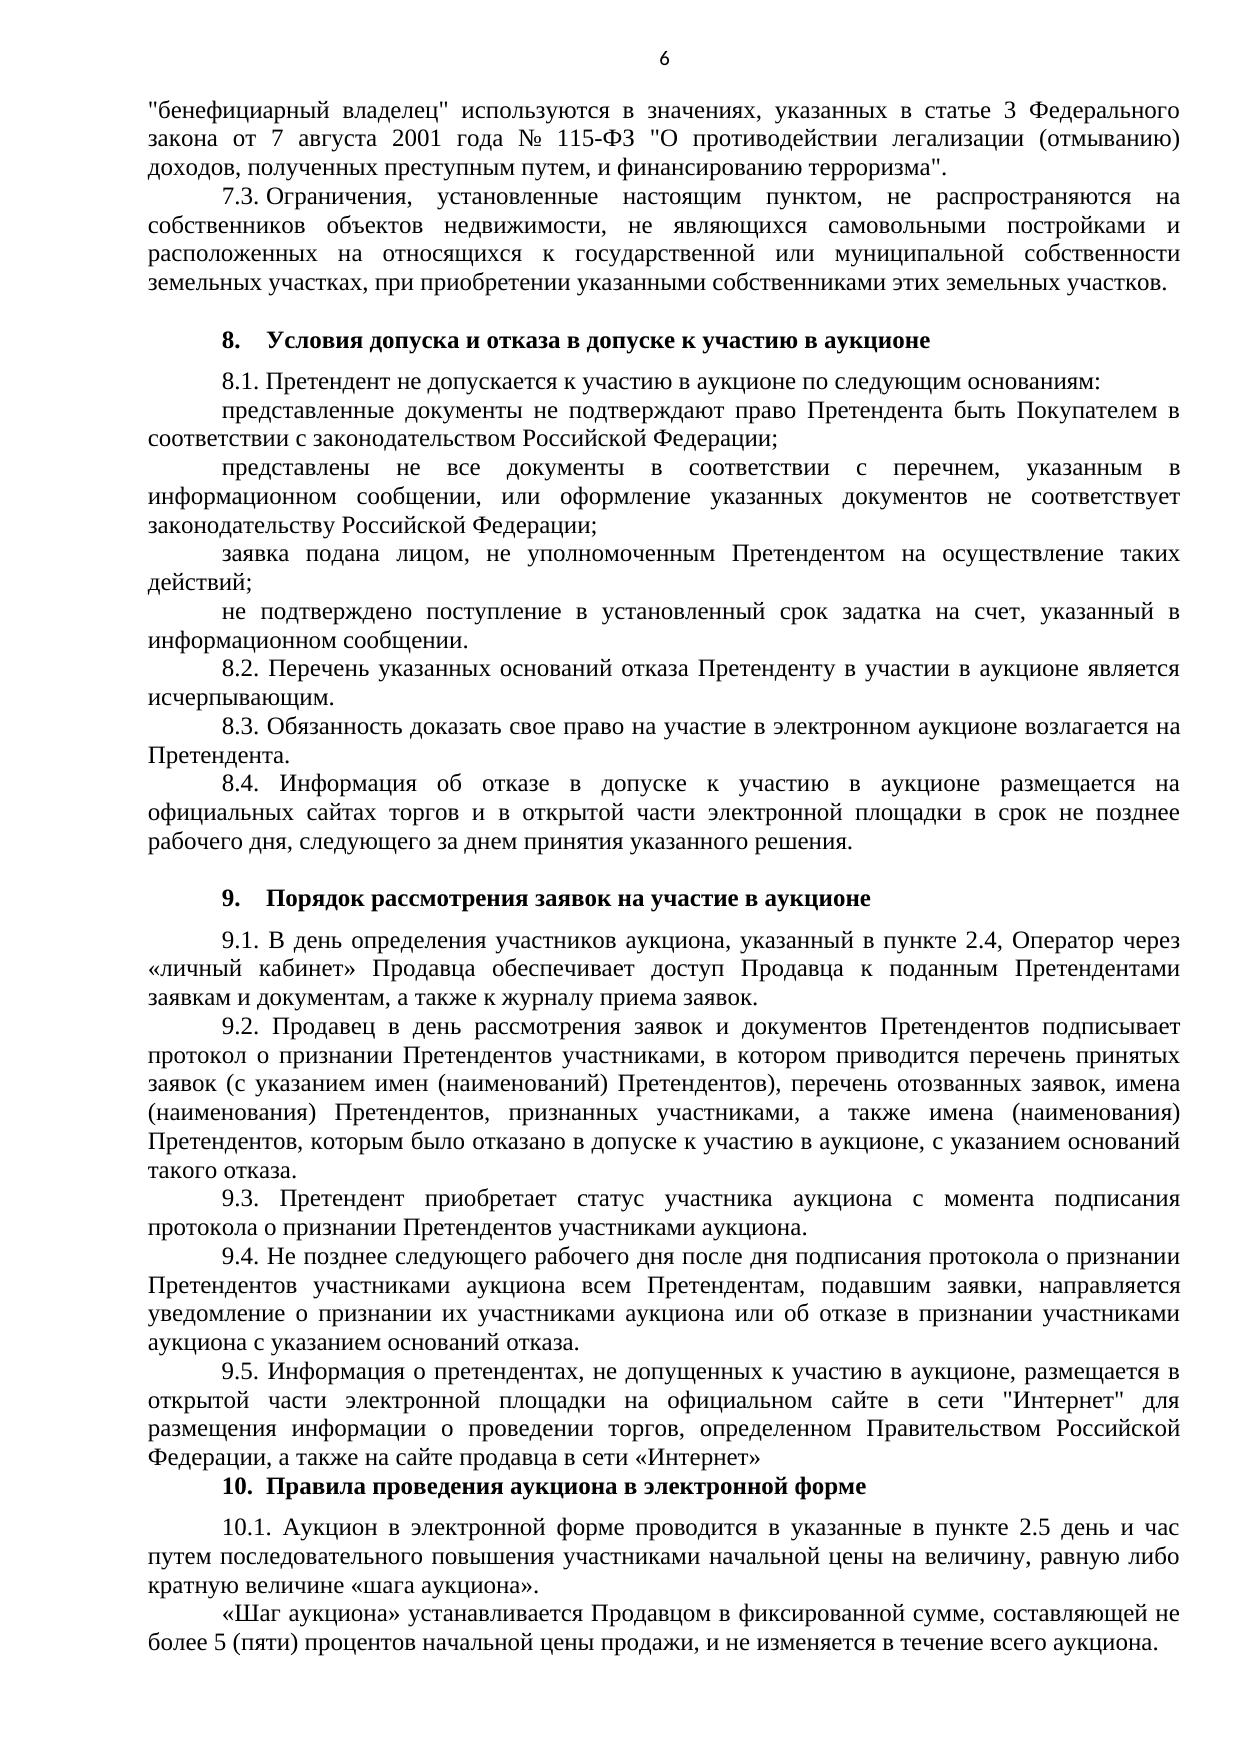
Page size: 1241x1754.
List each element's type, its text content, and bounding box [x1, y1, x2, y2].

list Ограничения, установленные настоящим пунктом, не распространяются на собственников объектов недвижимости, не являющихся самовольными постройками и расположенных на относящихся к государственной или муниципальной собственности земельных участках, при приобретении указанными собственниками этих земельных участков. [148, 181, 1181, 296]
text 8.2. Перечень указанных оснований отказа Претенденту в участии в аукционе является исчерпывающим. [148, 653, 1181, 711]
text 9.4. Не позднее следующего рабочего дня после дня подписания протокола о признании Претендентов участниками аукциона всем Претендентам, подавшим заявки, направляется уведомление о признании их участниками аукциона или об отказе в признании участниками аукциона с указанием оснований отказа. [148, 1241, 1181, 1356]
text 8.3. Обязанность доказать свое право на участие в электронном аукционе возлагается на Претендента. [148, 711, 1181, 768]
text 9.3. Претендент приобретает статус участника аукциона с момента подписания протокола о признании Претендентов участниками аукциона. [148, 1183, 1181, 1241]
list Порядок рассмотрения заявок на участие в аукционе [148, 883, 1181, 912]
text 9.5. Информация о претендентах, не допущенных к участию в аукционе, размещается в открытой части электронной площадки на официальном сайте в сети "Интернет" для размещения информации о проведении торгов, определенном Правительством Российской Федерации, а также на сайте продавца в сети «Интернет» [148, 1356, 1181, 1471]
list Правила проведения аукциона в электронной форме [148, 1471, 1181, 1500]
text представленные документы не подтверждают право Претендента быть Покупателем в соответствии с законодательством Российской Федерации; [148, 395, 1181, 452]
list Условия допуска и отказа в допуске к участию в аукционе [148, 325, 1181, 353]
text 9.2. Продавец в день рассмотрения заявок и документов Претендентов подписывает протокол о признании Претендентов участниками, в котором приводится перечень принятых заявок (с указанием имен (наименований) Претендентов), перечень отозванных заявок, имена (наименования) Претендентов, признанных участниками, а также имена (наименования) Претендентов, которым было отказано в допуске к участию в аукционе, с указанием оснований такого отказа. [148, 1011, 1181, 1183]
text 8.4. Информация об отказе в допуске к участию в аукционе размещается на официальных сайтах торгов и в открытой части электронной площадки в срок не позднее рабочего дня, следующего за днем принятия указанного решения. [148, 768, 1181, 855]
text не подтверждено поступление в установленный срок задатка на счет, указанный в информационном сообщении. [148, 596, 1181, 653]
text 10.1. Аукцион в электронной форме проводится в указанные в пункте 2.5 день и час путем последовательного повышения участниками начальной цены на величину, равную либо кратную величине «шага аукциона». [148, 1512, 1181, 1598]
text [148, 95, 1181, 181]
text представлены не все документы в соответствии с перечнем, указанным в информационном сообщении, или оформление указанных документов не соответствует законодательству Российской Федерации; [148, 452, 1181, 538]
text 9.1. В день определения участников аукциона, указанный в пункте 2.4, Оператор через «личный кабинет» Продавца обеспечивает доступ Продавца к поданным Претендентами заявкам и документам, а также к журналу приема заявок. [148, 925, 1181, 1011]
text 8.1. Претендент не допускается к участию в аукционе по следующим основаниям: [148, 366, 1181, 395]
text заявка подана лицом, не уполномоченным Претендентом на осуществление таких действий; [148, 538, 1181, 596]
text «Шаг аукциона» устанавливается Продавцом в фиксированной сумме, составляющей не более 5 (пяти) процентов начальной цены продажи, и не изменяется в течение всего аукциона. [148, 1598, 1181, 1656]
